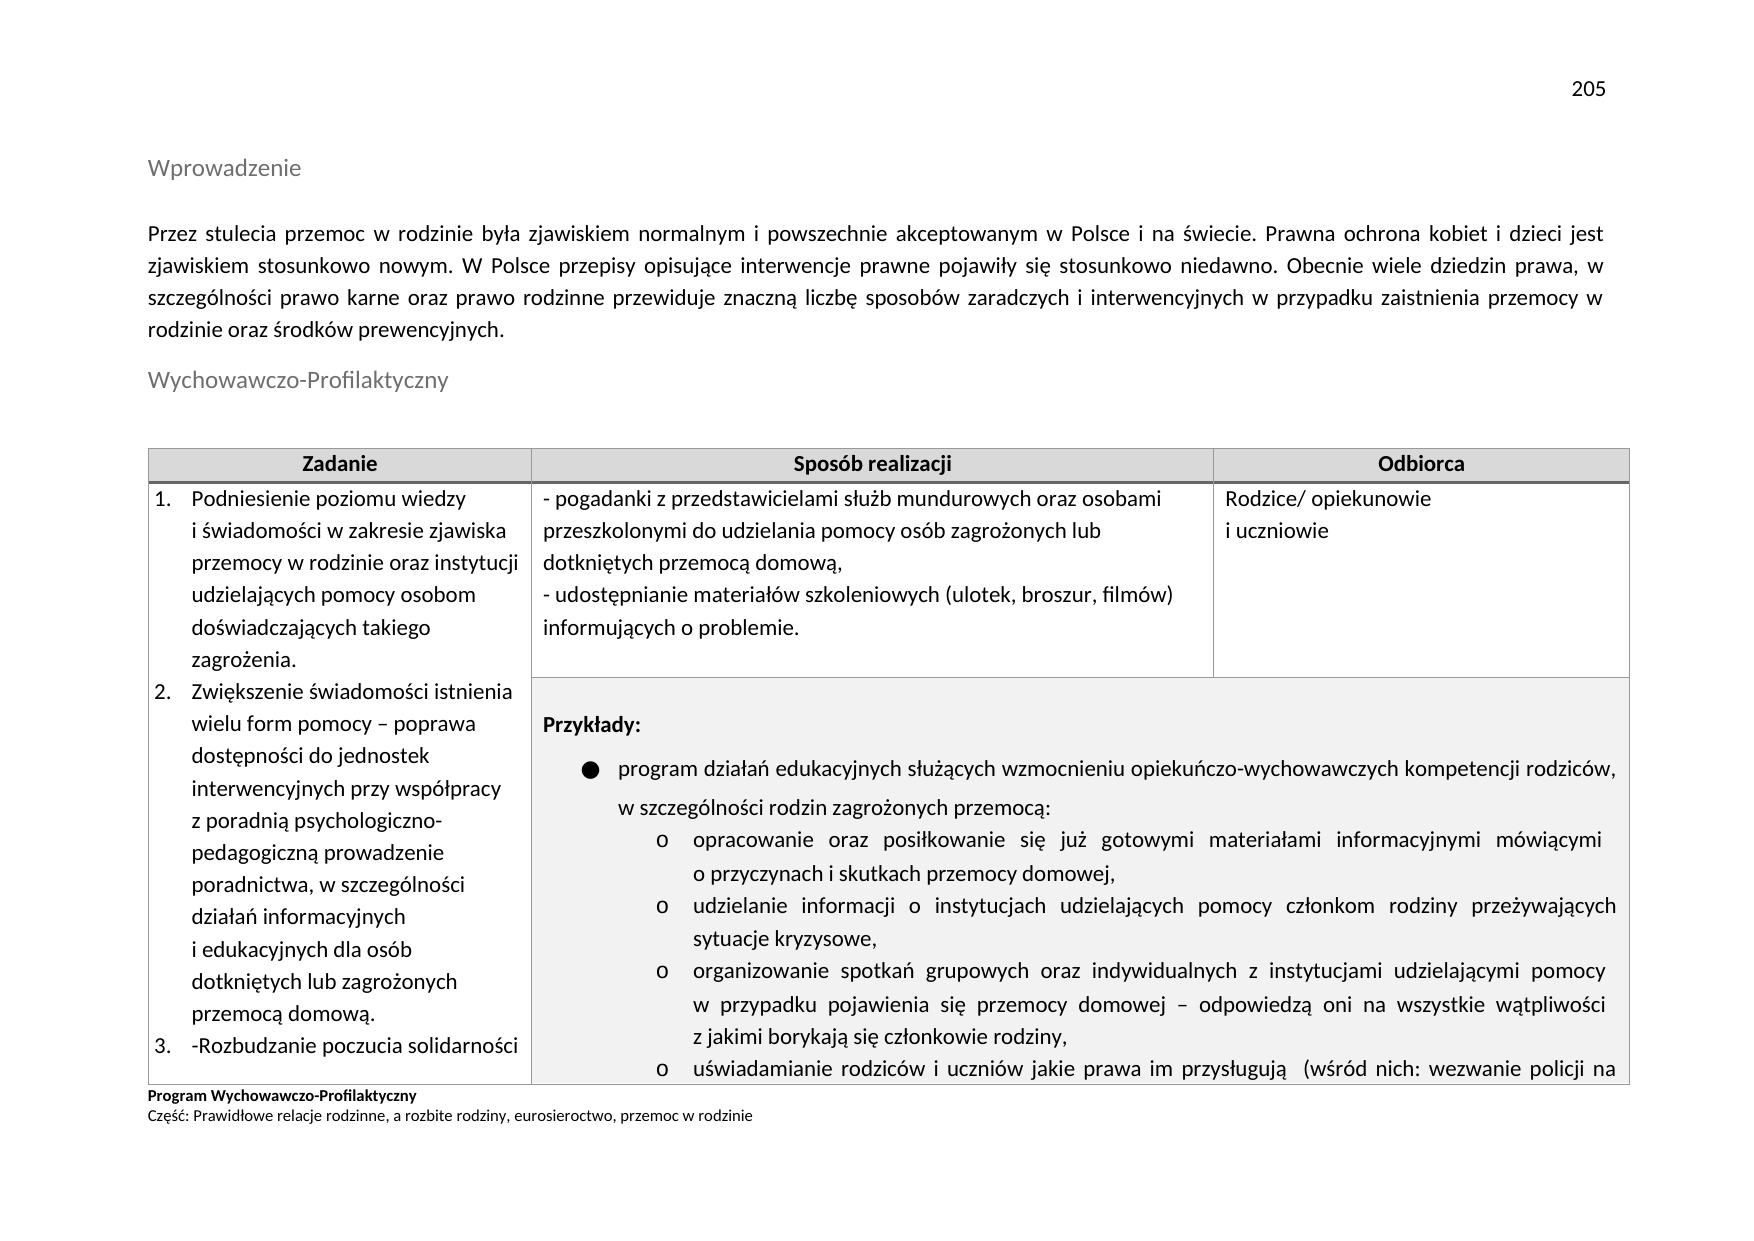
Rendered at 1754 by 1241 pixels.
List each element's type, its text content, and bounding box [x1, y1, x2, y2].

table_cell Podniesienie poziomu wiedzy i świadomości w zakresie zjawiska przemocy w rodzinie oraz instytucji udzielających pomocy osobom doświadczających takiego zagrożenia. Zwiększenie świadomości istnienia wielu form pomocy – poprawa dostępności do jednostek interwencyjnych przy współpracy z poradnią psychologiczno-pedagogiczną prowadzenie poradnictwa, w szczególności działań informacyjnych i edukacyjnych dla osób dotkniętych lub zagrożonych przemocą domową. -Rozbudzanie poczucia solidarności i braku obojętności na krzywdy ludzkie. [149, 484, 531, 1083]
table_header Sposób realizacji [532, 449, 1213, 481]
text Przez stulecia przemoc w rodzinie była zjawiskiem normalnym i powszechnie akceptowanym w Polsce i na świecie. Prawna ochrona kobiet i dzieci jest zjawiskiem stosunkowo nowym. W Polsce przepisy opisujące interwencje prawne pojawiły się stosunkowo niedawno. Obecnie wiele dziedzin prawa, w szczególności prawo karne oraz prawo rodzinne przewiduje znaczną liczbę sposobów zaradczych i interwencyjnych w przypadku zaistnienia przemocy w rodzinie oraz środków prewencyjnych. [148, 219, 1606, 343]
text Wychowawczo-Profilaktyczny [148, 364, 1606, 395]
table_header Odbiorca [1214, 449, 1629, 481]
table_cell Rodzice/ opiekunowie i uczniowie [1214, 484, 1629, 677]
text Wprowadzenie [148, 152, 1606, 214]
table_header Zadanie [149, 449, 531, 481]
table_cell - pogadanki z przedstawicielami służb mundurowych oraz osobami przeszkolonymi do udzielania pomocy osób zagrożonych lub dotkniętych przemocą domową, - udostępnianie materiałów szkoleniowych (ulotek, broszur, filmów) informujących o problemie. [532, 484, 1213, 677]
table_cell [532, 678, 1629, 1083]
